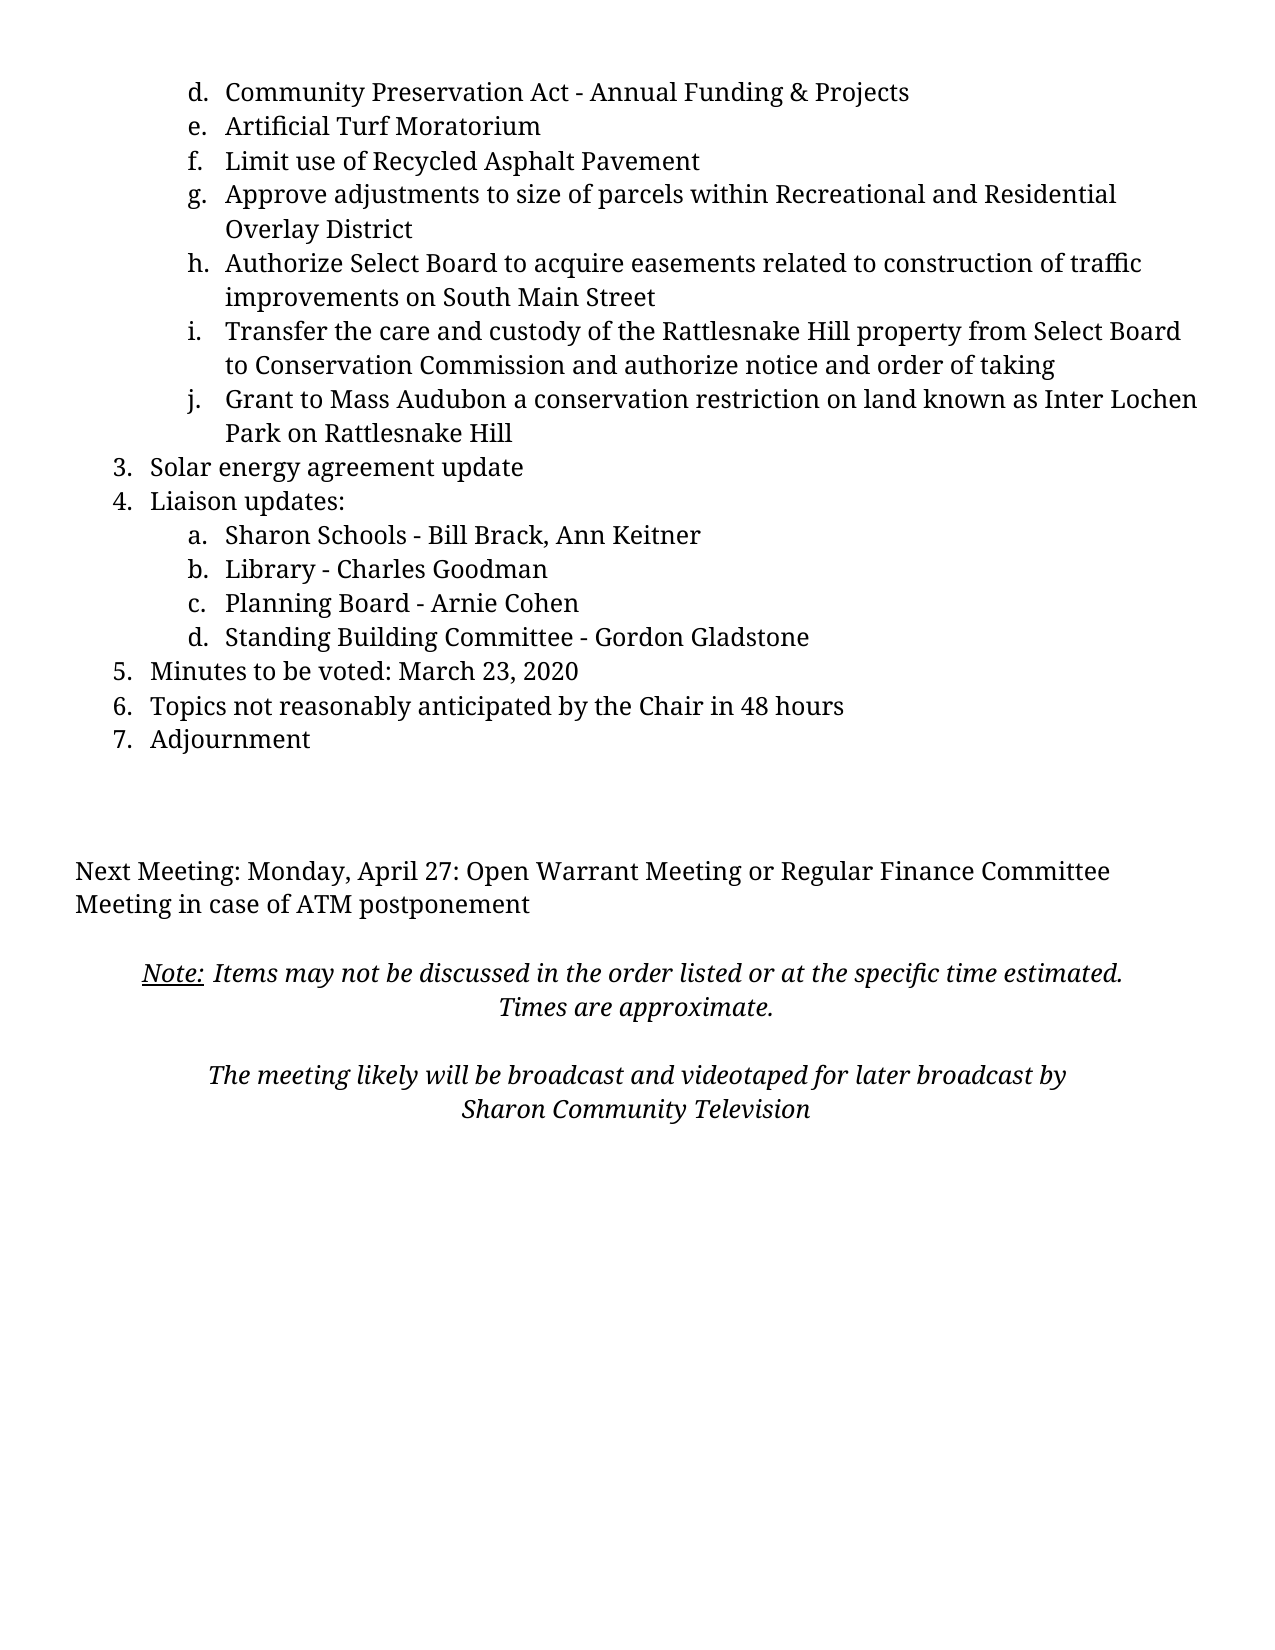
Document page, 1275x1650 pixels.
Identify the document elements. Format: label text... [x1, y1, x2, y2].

list Approve adjustments to size of parcels within Recreational and Residential Overlay District [187, 177, 1200, 245]
text The meeting likely will be broadcast and videotaped for later broadcast by [75, 1057, 1200, 1092]
list Standing Building Committee - Gordon Gladstone [187, 620, 1200, 654]
list Solar energy agreement update [112, 450, 1200, 484]
list Artificial Turf Moratorium [187, 109, 1200, 143]
list Planning Board - Arnie Cohen [187, 586, 1200, 620]
text Sharon Community Television [75, 1092, 1200, 1126]
list Authorize Select Board to acquire easements related to construction of traffic improvements on South Main Street [187, 245, 1200, 313]
list Grant to Mass Audubon a conservation restriction on land known as Inter Lochen Park on Rattlesnake Hill [187, 382, 1200, 450]
text Note: Items may not be discussed in the order listed or at the specific time estimated. [75, 955, 1200, 989]
list Community Preservation Act - Annual Funding & Projects [187, 75, 1200, 109]
list Minutes to be voted: March 23, 2020 [112, 654, 1200, 688]
list Sharon Schools - Bill Brack, Ann Keitner [187, 518, 1200, 552]
list Limit use of Recycled Asphalt Pavement [187, 143, 1200, 177]
list Library - Charles Goodman [187, 552, 1200, 586]
list Transfer the care and custody of the Rattlesnake Hill property from Select Board to Conservation Commission and authorize notice and order of taking [187, 313, 1200, 382]
list Adjournment [112, 722, 1200, 756]
list Liaison updates: [112, 484, 1200, 518]
text Times are approximate. [75, 989, 1200, 1023]
text Next Meeting: Monday, April 27: Open Warrant Meeting or Regular Finance Committee Meeting in case of ATM postponement [75, 853, 1200, 921]
list Topics not reasonably anticipated by the Chair in 48 hours [112, 688, 1200, 722]
